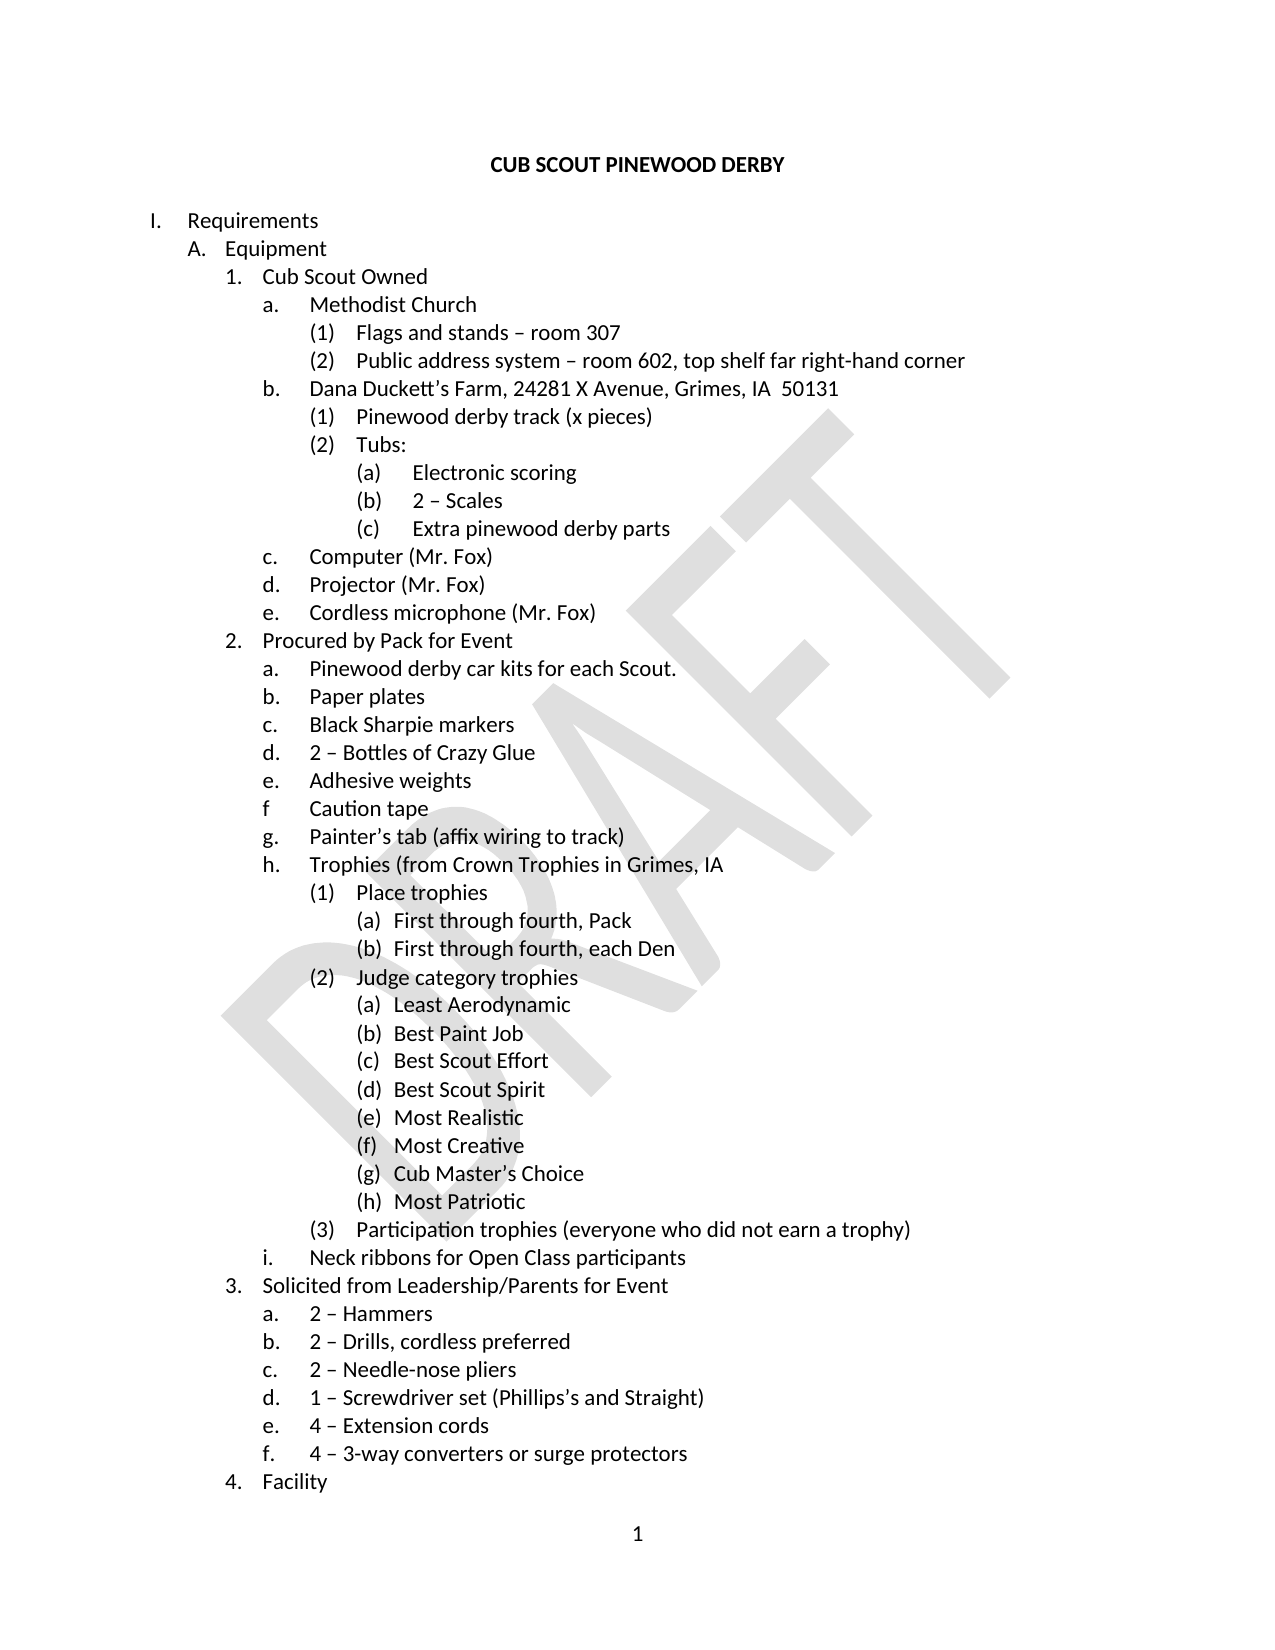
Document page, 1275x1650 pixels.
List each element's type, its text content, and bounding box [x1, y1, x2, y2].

text g. Painter’s tab (affix wiring to track) [150, 822, 1125, 851]
text c. 2 – Needle-nose pliers [150, 1355, 1125, 1383]
text A. Equipment [150, 234, 1125, 262]
text (a) Electronic scoring [150, 458, 1125, 486]
text c. Black Sharpie markers [150, 710, 1125, 738]
text d. Projector (Mr. Fox) [150, 570, 1125, 598]
text (2) Public address system – room 602, top shelf far right-hand corner [150, 346, 1125, 374]
text (f) Most Creative [150, 1131, 1125, 1159]
text a. Pinewood derby car kits for each Scout. [150, 654, 1125, 682]
text (b) First through fourth, each Den [150, 934, 1125, 963]
text (c) Extra pinewood derby parts [150, 514, 1125, 542]
text CUB SCOUT PINEWOOD DERBY [150, 150, 1125, 178]
text (1) Place trophies [150, 878, 1125, 907]
text 2. Procured by Pack for Event [150, 626, 1125, 654]
text (e) Most Realistic [150, 1103, 1125, 1131]
text b. Paper plates [150, 682, 1125, 710]
text (2) Judge category trophies [150, 963, 1125, 991]
text (h) Most Patriotic [150, 1187, 1125, 1215]
text 4. Facility [150, 1467, 1125, 1495]
text b. 2 – Drills, cordless preferred [150, 1327, 1125, 1355]
text f. 4 – 3-way converters or surge protectors [150, 1439, 1125, 1467]
text b. Dana Duckett’s Farm, 24281 X Avenue, Grimes, IA 50131 [150, 374, 1125, 402]
text i. Neck ribbons for Open Class participants [150, 1243, 1125, 1271]
text (a) First through fourth, Pack [150, 907, 1125, 934]
text (2) Tubs: [150, 430, 1125, 458]
text 3. Solicited from Leadership/Parents for Event [150, 1271, 1125, 1299]
text (b) 2 – Scales [150, 486, 1125, 514]
text (d) Best Scout Spirit [150, 1075, 1125, 1103]
text e. 4 – Extension cords [150, 1411, 1125, 1439]
text e. Adhesive weights [150, 766, 1125, 794]
text d. 2 – Bottles of Crazy Glue [150, 738, 1125, 766]
text I. Requirements [150, 206, 1125, 234]
text (3) Participation trophies (everyone who did not earn a trophy) [150, 1215, 1125, 1243]
text (1) Flags and stands – room 307 [150, 318, 1125, 346]
text (g) Cub Master’s Choice [150, 1159, 1125, 1187]
text d. 1 – Screwdriver set (Phillips’s and Straight) [150, 1383, 1125, 1411]
text h. Trophies (from Crown Trophies in Grimes, IA [150, 851, 1125, 878]
text (a) Least Aerodynamic [150, 991, 1125, 1019]
text 1. Cub Scout Owned [150, 262, 1125, 290]
text (c) Best Scout Effort [150, 1047, 1125, 1075]
text c. Computer (Mr. Fox) [150, 542, 1125, 570]
text a. Methodist Church [150, 290, 1125, 318]
text e. Cordless microphone (Mr. Fox) [150, 598, 1125, 626]
text (1) Pinewood derby track (x pieces) [150, 402, 1125, 430]
text (b) Best Paint Job [150, 1019, 1125, 1047]
text a. 2 – Hammers [150, 1299, 1125, 1327]
text f Caution tape [150, 794, 1125, 822]
